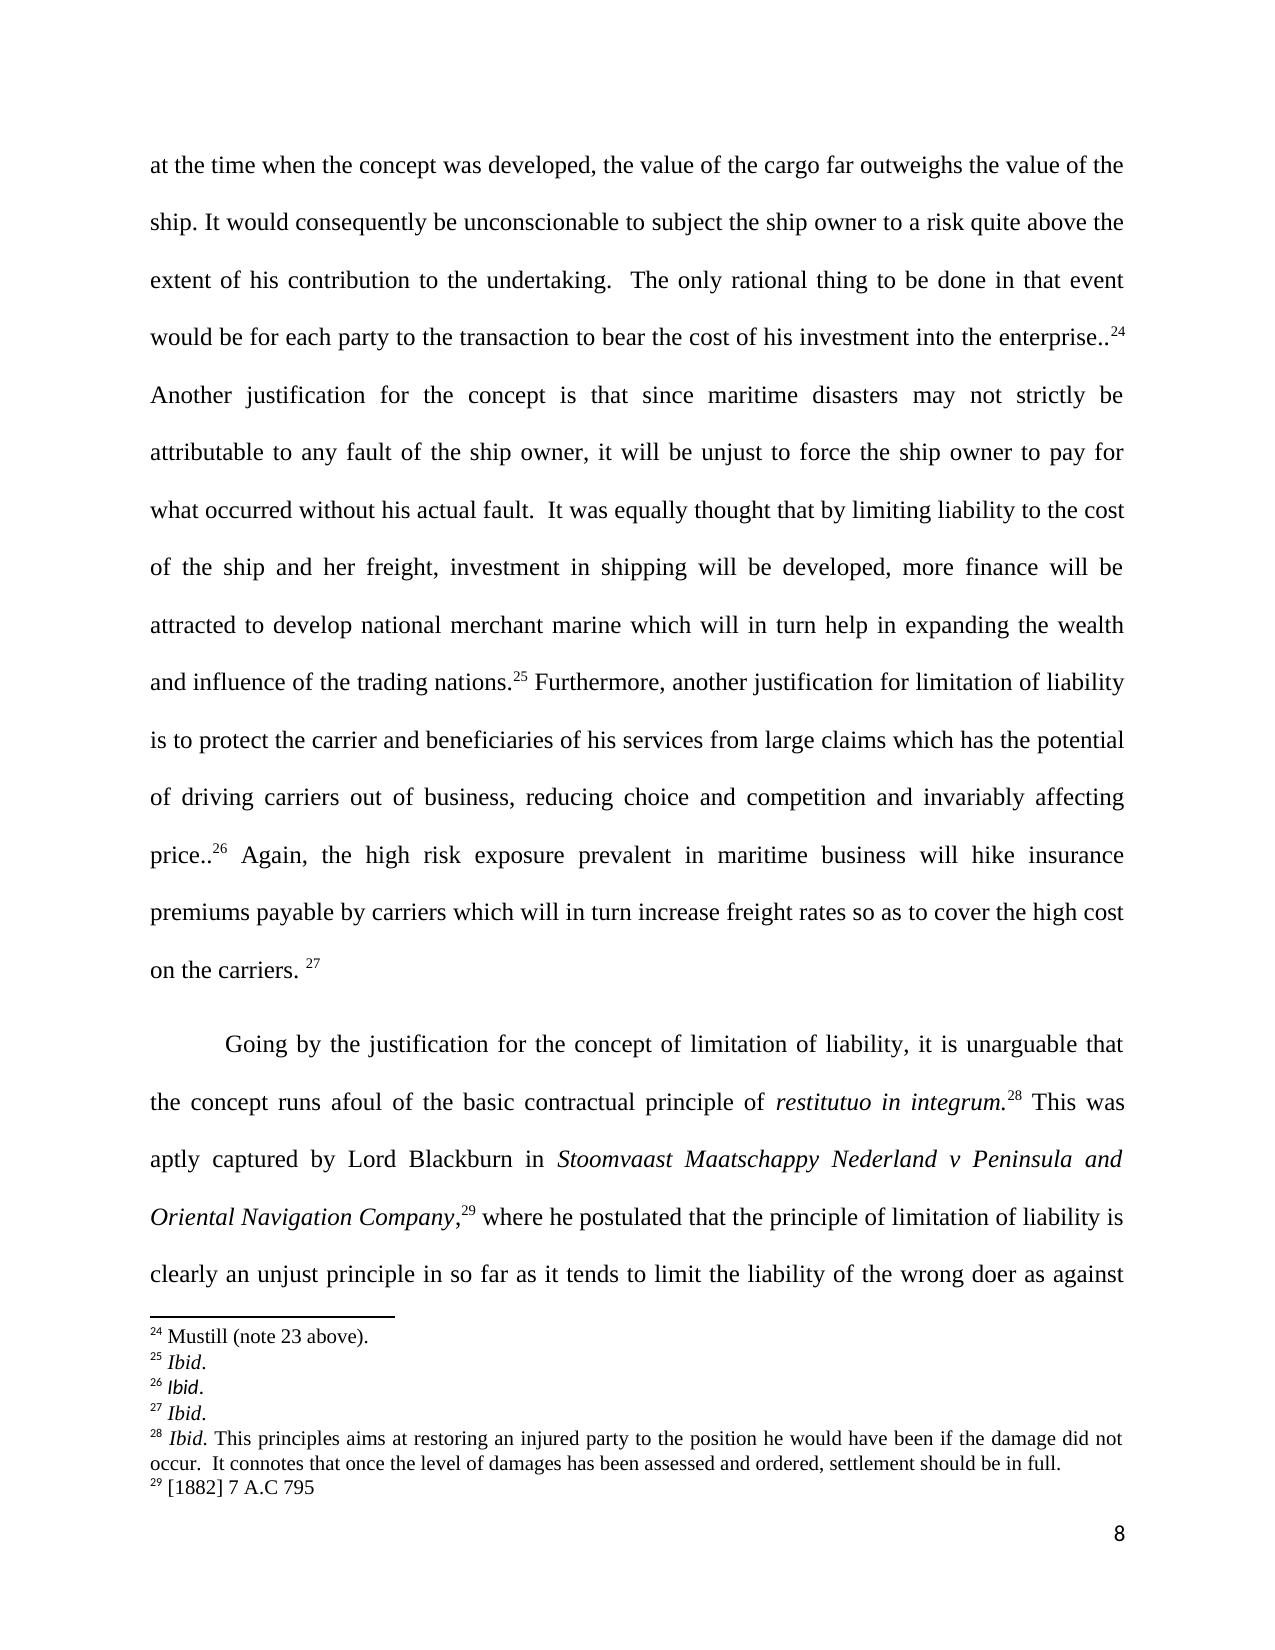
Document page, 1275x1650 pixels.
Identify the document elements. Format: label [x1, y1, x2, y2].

text [150, 150, 1125, 984]
text [150, 1029, 1125, 1288]
